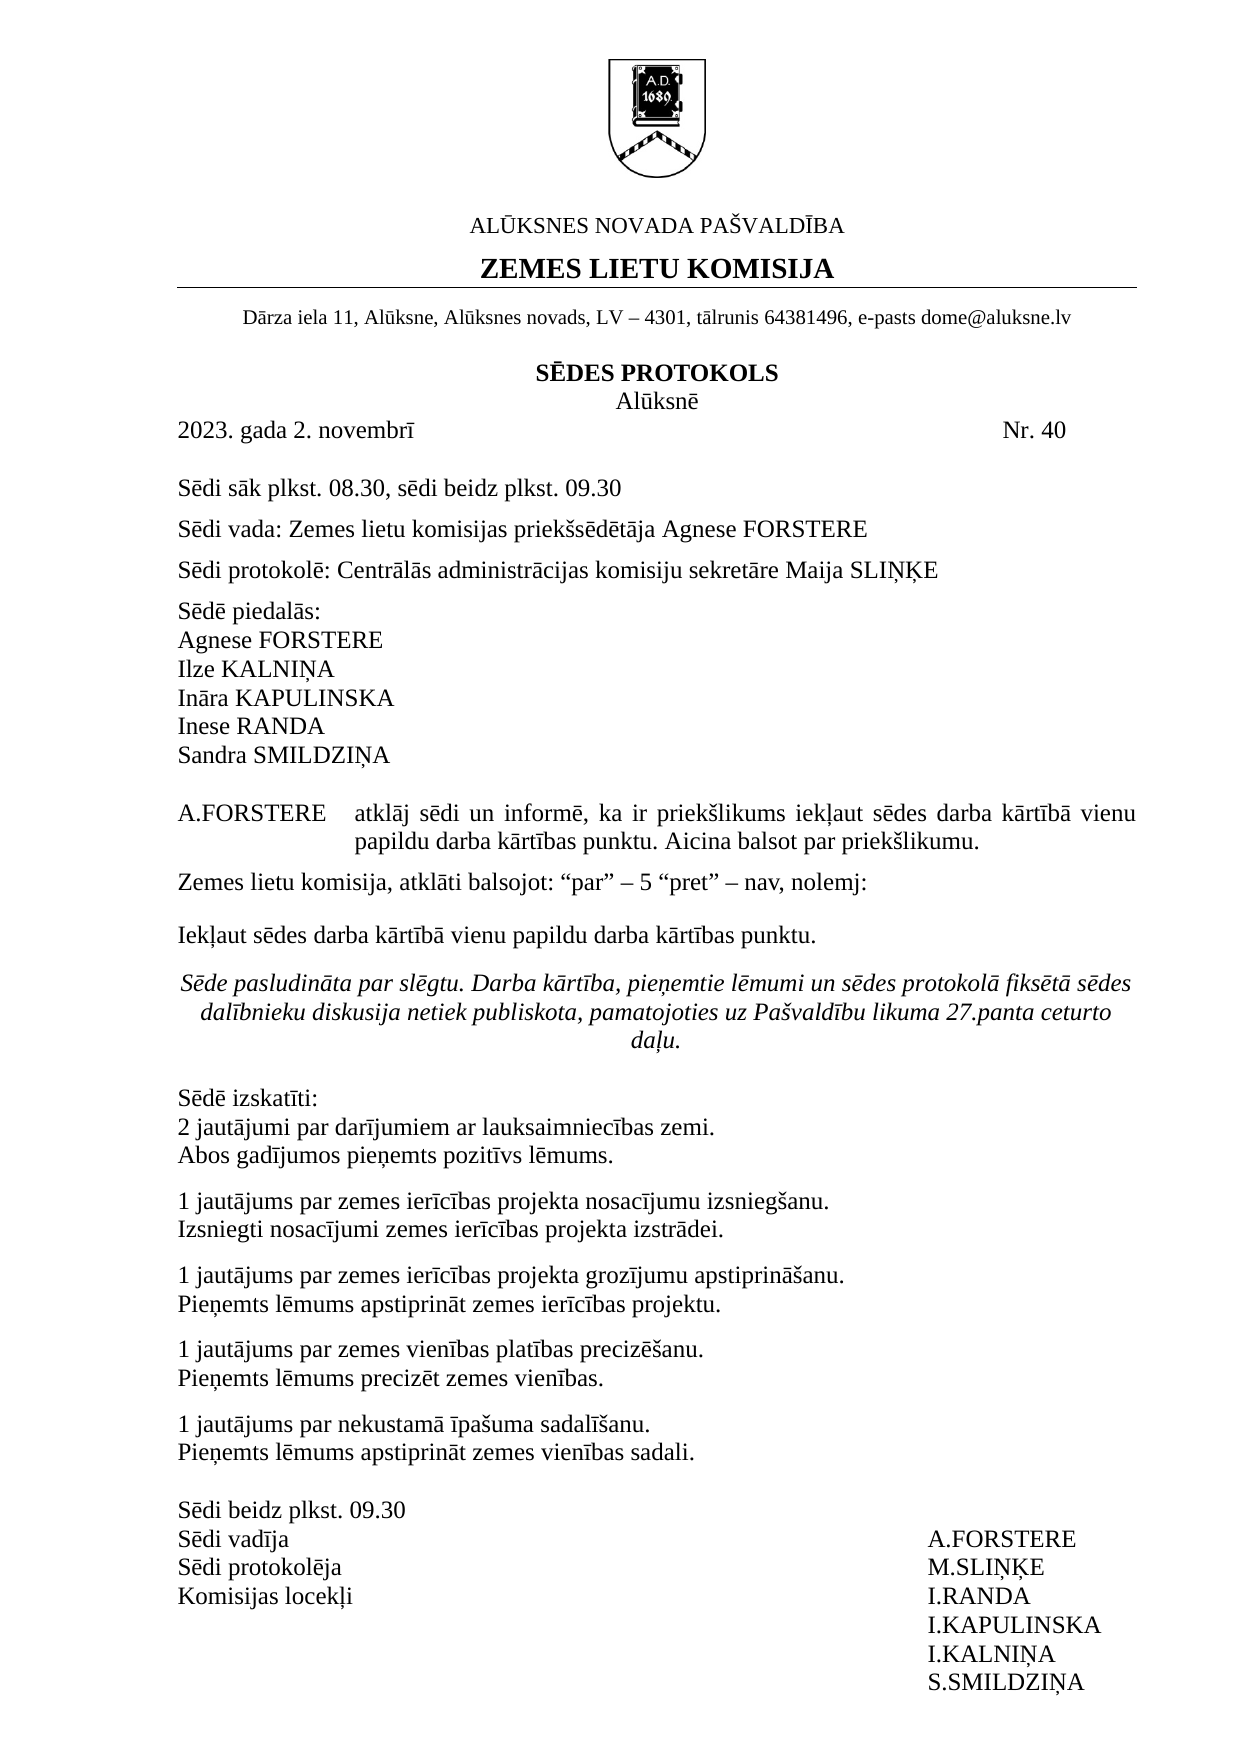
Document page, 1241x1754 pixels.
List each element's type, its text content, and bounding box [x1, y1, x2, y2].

text Inese RANDA [177, 711, 1137, 740]
text Abos gadījumos pieņemts pozitīvs lēmums. [177, 1140, 1137, 1169]
text Sēdi protokolēja M.SLIŅĶE [177, 1552, 1137, 1581]
text Pieņemts lēmums apstiprināt zemes vienības sadali. [177, 1437, 1137, 1466]
text Zemes lietu komisija, atklāti balsojot: “par” – 5 “pret” – nav, nolemj: [177, 867, 1137, 896]
text I.KAPULINSKA [852, 1610, 1137, 1639]
picture [608, 59, 706, 178]
text Sēde pasludināta par slēgtu. Darba kārtība, pieņemtie lēmumi un sēdes protokolā fiksētā sēdes dalībnieku diskusija netiek publiskota, pamatojoties uz Pašvaldību likuma 27.panta ceturto daļu. [177, 968, 1137, 1054]
text Izsniegti nosacījumi zemes ierīcības projekta izstrādei. [177, 1214, 1137, 1243]
text Pieņemts lēmums precizēt zemes vienības. [177, 1363, 1137, 1392]
text Sēdi vada: Zemes lietu komisijas priekšsēdētāja Agnese FORSTERE [177, 514, 1137, 543]
text 1 jautājums par zemes ierīcības projekta grozījumu apstiprināšanu. [177, 1260, 1137, 1289]
text 2 jautājumi par darījumiem ar lauksaimniecības zemi. [177, 1112, 1137, 1140]
text Sēdi vadīja A.FORSTERE [177, 1524, 1137, 1552]
text S.SMILDZIŅA [852, 1667, 1137, 1696]
text Sandra SMILDZIŅA [177, 740, 1137, 769]
text Sēdi sāk plkst. 08.30, sēdi beidz plkst. 09.30 [177, 473, 1137, 501]
text 1 jautājums par zemes ierīcības projekta nosacījumu izsniegšanu. [177, 1186, 1137, 1214]
text 1 jautājums par zemes vienības platības precizēšanu. [177, 1334, 1137, 1363]
text Sēdi beidz plkst. 09.30 [177, 1495, 1137, 1524]
text SĒDES PROTOKOLS [177, 358, 1137, 386]
subtitle ZEMES LIETU KOMISIJA [177, 251, 1137, 287]
text Iekļaut sēdes darba kārtībā vienu papildu darba kārtības punktu. [177, 920, 1137, 949]
text Agnese FORSTERE [177, 625, 1137, 654]
text A.FORSTERE atklāj sēdi un informē, ka ir priekšlikums iekļaut sēdes darba kārtībā vienu papildu darba kārtības punktu. Aicina balsot par priekšlikumu. [177, 798, 1137, 855]
text ALŪKSNES NOVADA PAŠVALDĪBA [177, 212, 1137, 238]
text Sēdē izskatīti: [177, 1083, 1137, 1112]
text 1 jautājums par nekustamā īpašuma sadalīšanu. [177, 1409, 1137, 1437]
text Pieņemts lēmums apstiprināt zemes ierīcības projektu. [177, 1289, 1137, 1318]
text Komisijas locekļi I.RANDA [177, 1581, 1137, 1610]
text Dārza iela 11, Alūksne, Alūksnes novads, LV – 4301, tālrunis 64381496, e-pasts dome@aluksne.lv [177, 305, 1137, 329]
text Ilze KALNIŅA [177, 654, 1137, 683]
text Sēdi protokolē: Centrālās administrācijas komisiju sekretāre Maija SLIŅĶE [177, 555, 1137, 584]
text I.KALNIŅA [852, 1639, 1137, 1667]
text Sēdē piedalās: [177, 596, 1137, 625]
text Ināra KAPULINSKA [177, 683, 1137, 711]
text 2023. gada 2. novembrī Nr. 40 [177, 415, 1137, 444]
text Alūksnē [177, 386, 1137, 415]
